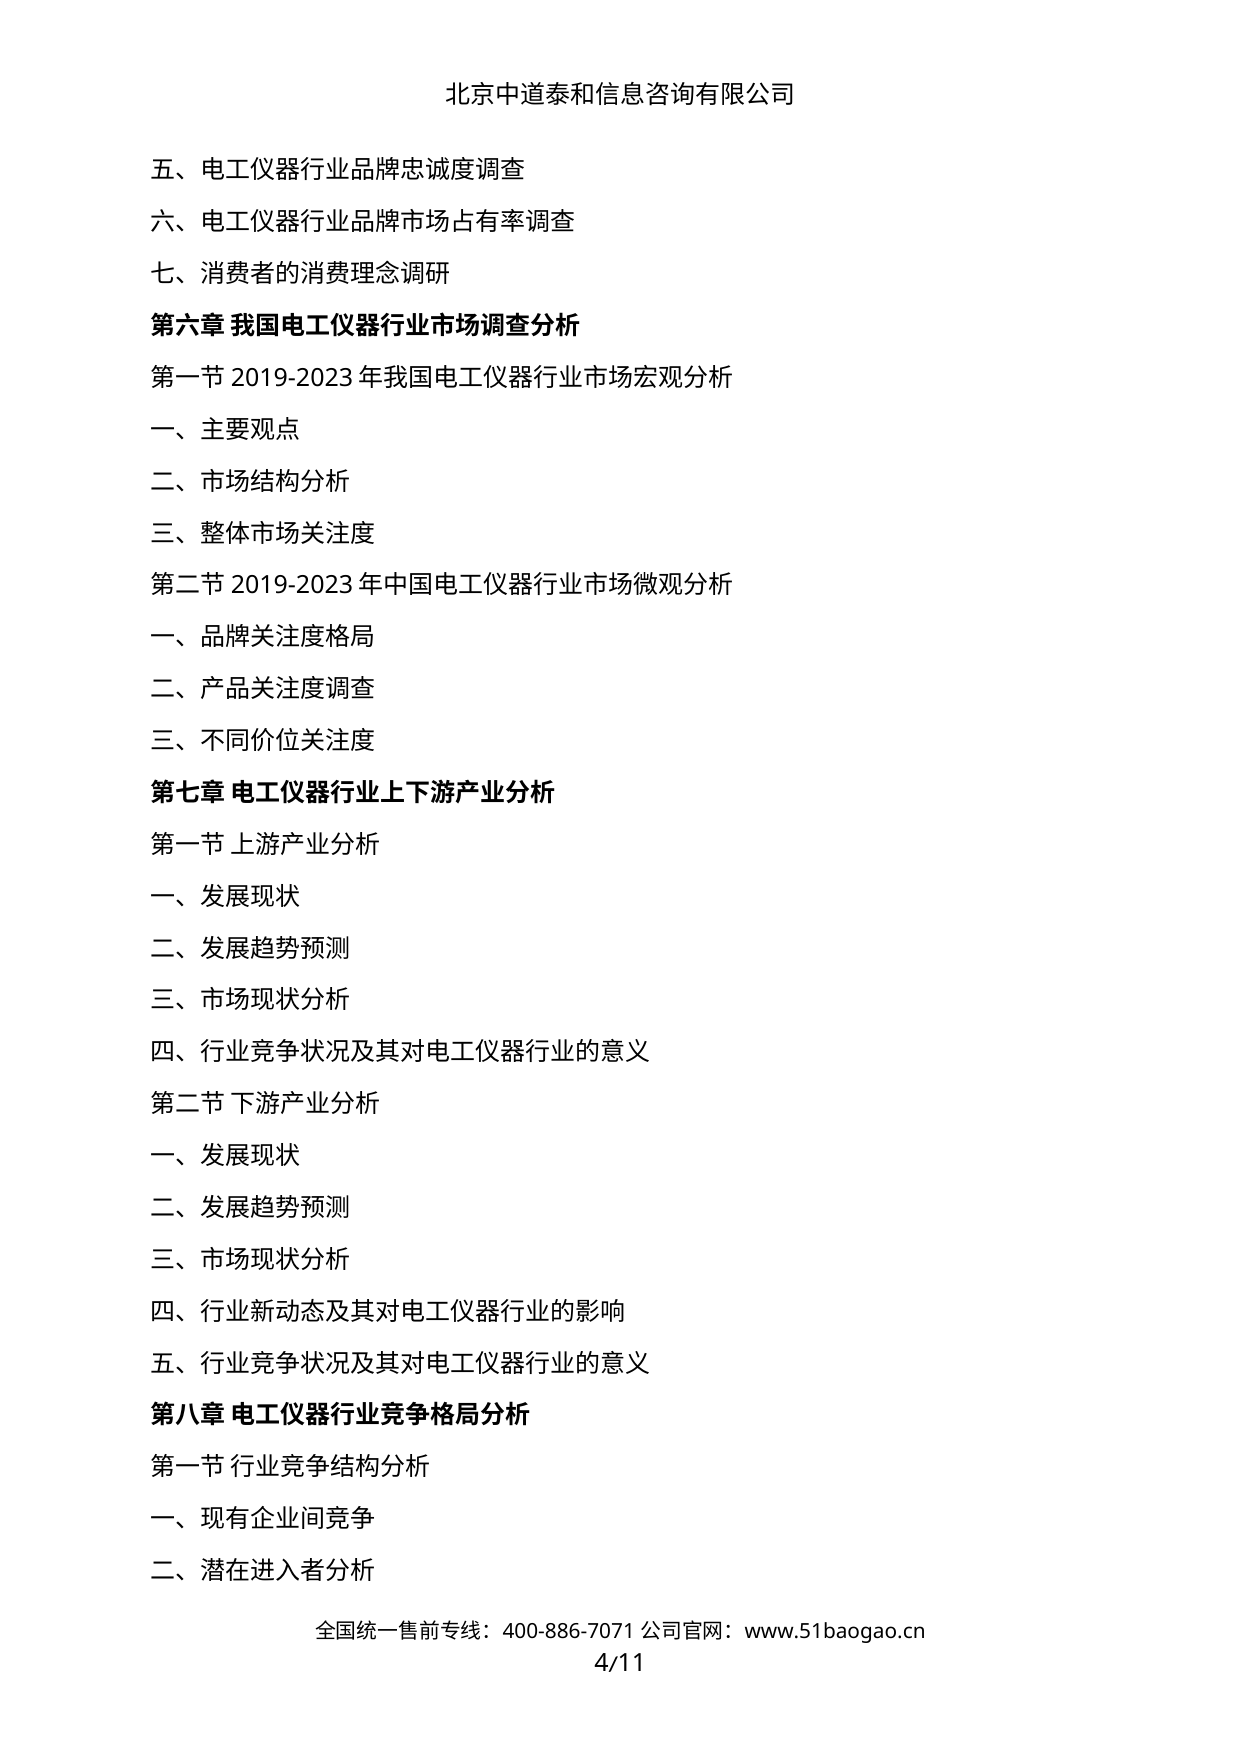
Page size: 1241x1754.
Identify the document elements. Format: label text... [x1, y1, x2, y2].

text 三、整体市场关注度 [150, 513, 1090, 549]
text 七、消费者的消费理念调研 [150, 254, 1090, 290]
text 一、主要观点 [150, 409, 1090, 446]
text 第二节 下游产业分析 [150, 1084, 1090, 1120]
text 第八章 电工仪器行业竞争格局分析 [150, 1395, 1090, 1431]
text 一、发展现状 [150, 1136, 1090, 1172]
text 五、行业竞争状况及其对电工仪器行业的意义 [150, 1343, 1090, 1379]
text 三、市场现状分析 [150, 980, 1090, 1016]
text 五、电工仪器行业品牌忠诚度调查 [150, 150, 1090, 186]
text 一、发展现状 [150, 876, 1090, 912]
text 第一节 2019-2023年我国电工仪器行业市场宏观分析 [150, 357, 1090, 394]
text 第一节 上游产业分析 [150, 824, 1090, 861]
text 四、行业新动态及其对电工仪器行业的影响 [150, 1291, 1090, 1327]
text 二、市场结构分析 [150, 461, 1090, 497]
text 一、品牌关注度格局 [150, 617, 1090, 653]
text 二、潜在进入者分析 [150, 1551, 1090, 1587]
text 二、发展趋势预测 [150, 1187, 1090, 1224]
text 三、不同价位关注度 [150, 721, 1090, 757]
text 二、产品关注度调查 [150, 669, 1090, 705]
text 第六章 我国电工仪器行业市场调查分析 [150, 306, 1090, 342]
text 三、市场现状分析 [150, 1239, 1090, 1276]
text 二、发展趋势预测 [150, 928, 1090, 964]
text 第一节 行业竞争结构分析 [150, 1447, 1090, 1483]
text 第七章 电工仪器行业上下游产业分析 [150, 772, 1090, 809]
text 四、行业竞争状况及其对电工仪器行业的意义 [150, 1032, 1090, 1068]
text 一、现有企业间竞争 [150, 1499, 1090, 1535]
text 六、电工仪器行业品牌市场占有率调查 [150, 202, 1090, 238]
text 第二节 2019-2023年中国电工仪器行业市场微观分析 [150, 565, 1090, 601]
